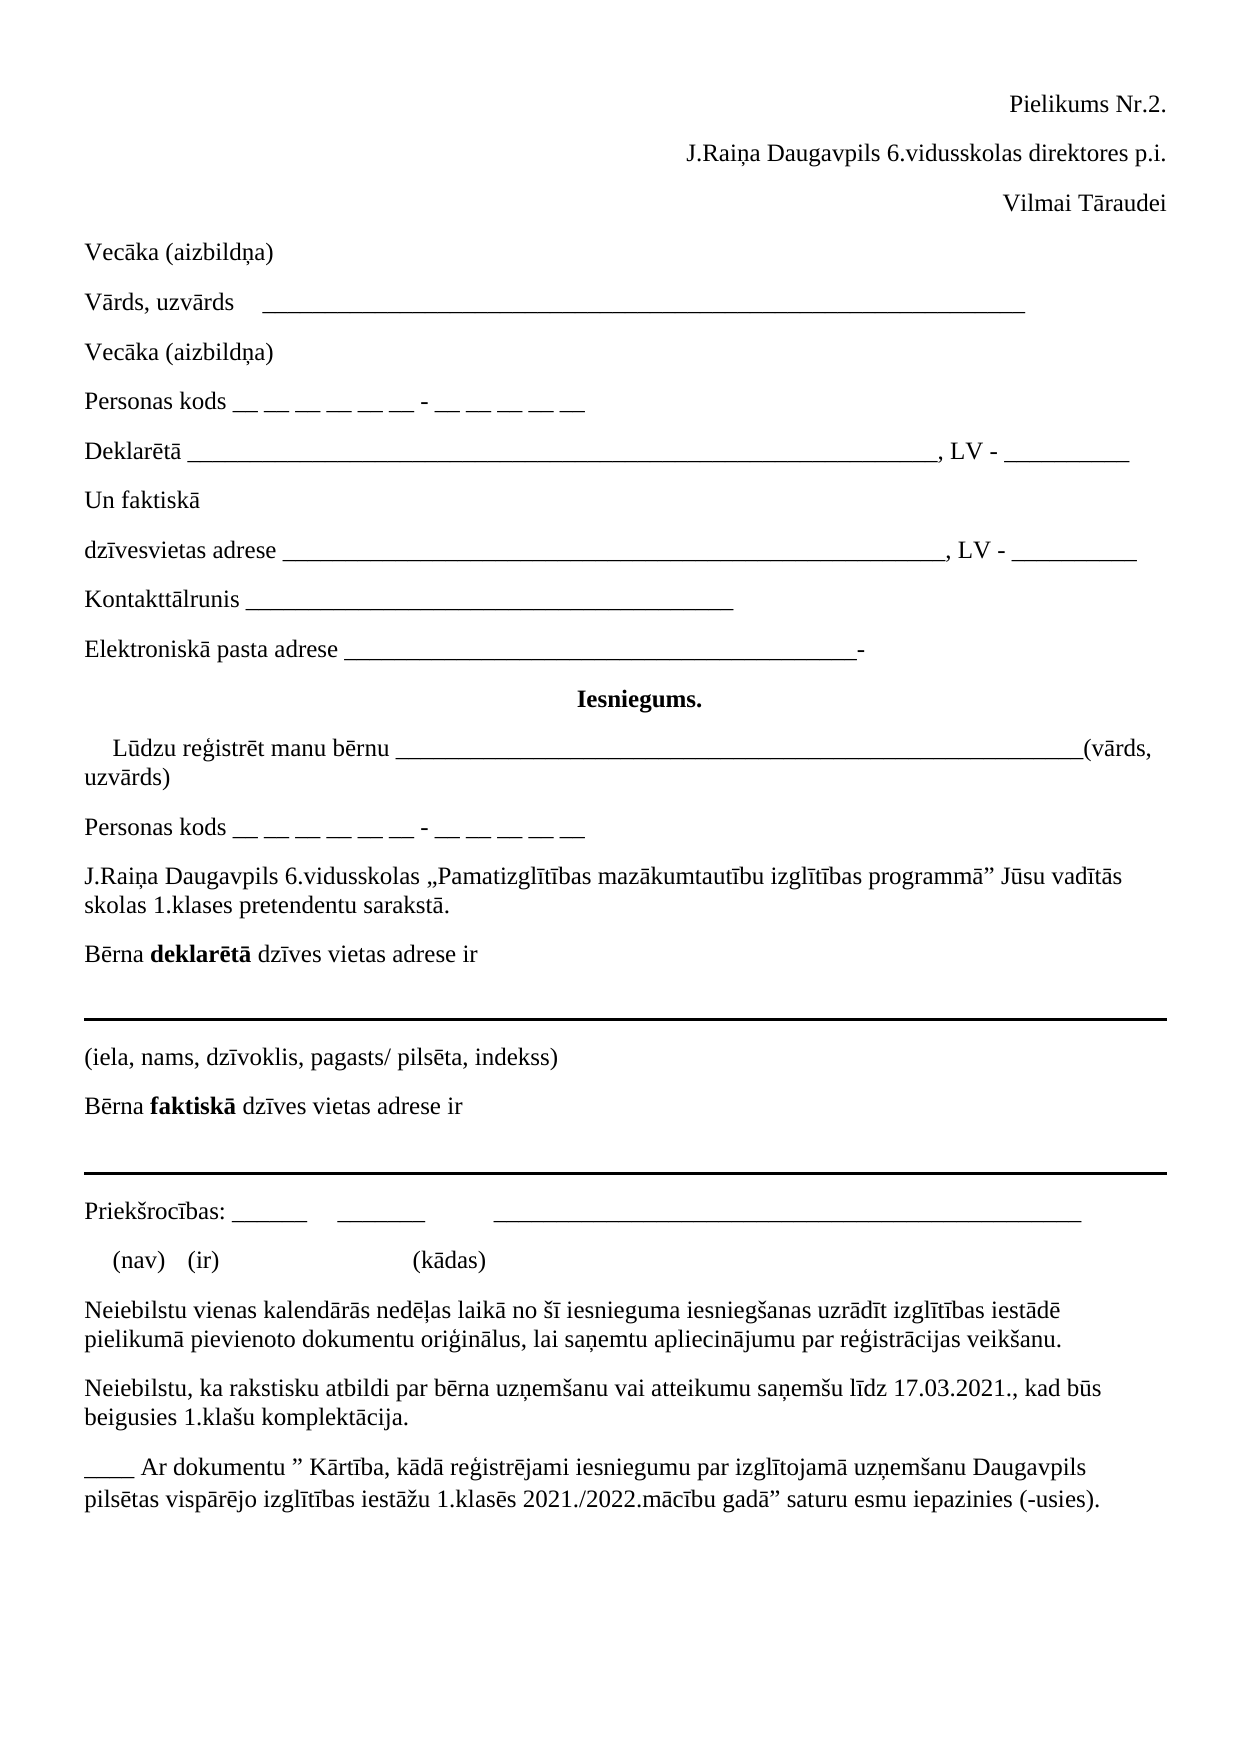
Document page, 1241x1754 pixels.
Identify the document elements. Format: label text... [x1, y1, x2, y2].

text Iesniegums. [84, 684, 1167, 712]
text dzīvesvietas adrese _____________________________________________________, LV - __________ [84, 535, 1167, 564]
text Kontakttālrunis _______________________________________ [84, 584, 1167, 613]
text ____ Ar dokumentu ” Kārtība, kādā reģistrējami iesniegumu par izglītojamā uzņemšanu Daugavpils pilsētas vispārējo izglītības iestāžu 1.klasēs 2021./2022.mācību gadā” saturu esmu iepazinies (-usies). [84, 1452, 1167, 1513]
text Elektroniskā pasta adrese _________________________________________- [84, 634, 1167, 663]
text Personas kods __ __ __ __ __ __ - __ __ __ __ __ [84, 386, 1167, 415]
text J.Raiņa Daugavpils 6.vidusskolas „Pamatizglītības mazākumtautību izglītības programmā” Jūsu vadītās skolas 1.klases pretendentu sarakstā. [84, 861, 1167, 919]
text Priekšrocības: ______ _______ _______________________________________________ [84, 1196, 1167, 1224]
text (nav) (ir) (kādas) [84, 1245, 1167, 1274]
text Un faktiskā [84, 485, 1167, 514]
text Vecāka (aizbildņa) [84, 337, 1167, 365]
text Neiebilstu, ka rakstisku atbildi par bērna uzņemšanu vai atteikumu saņemšu līdz 17.03.2021., kad būs beigusies 1.klašu komplektācija. [84, 1373, 1167, 1431]
text Deklarētā ____________________________________________________________, LV - __________ [84, 436, 1167, 464]
text (iela, nams, dzīvoklis, pagasts/ pilsēta, indekss) [84, 1042, 1167, 1071]
text Vārds, uzvārds _____________________________________________________________ [84, 287, 1167, 316]
text Neiebilstu vienas kalendārās nedēļas laikā no šī iesnieguma iesniegšanas uzrādīt izglītības iestādē pielikumā pievienoto dokumentu oriģinālus, lai saņemtu apliecinājumu par reģistrācijas veikšanu. [84, 1295, 1167, 1352]
text Vilmai Tāraudei [84, 188, 1167, 217]
text Personas kods __ __ __ __ __ __ - __ __ __ __ __ [84, 812, 1167, 840]
text Vecāka (aizbildņa) [84, 237, 1167, 266]
text Pielikums Nr.2. [187, 89, 1167, 117]
text Lūdzu reģistrēt manu bērnu _______________________________________________________(vārds, uzvārds) [84, 733, 1167, 791]
text Bērna deklarētā dzīves vietas adrese ir [84, 939, 1167, 968]
text Bērna faktiskā dzīves vietas adrese ir [84, 1091, 1167, 1120]
text J.Raiņa Daugavpils 6.vidusskolas direktores p.i. [187, 138, 1167, 167]
